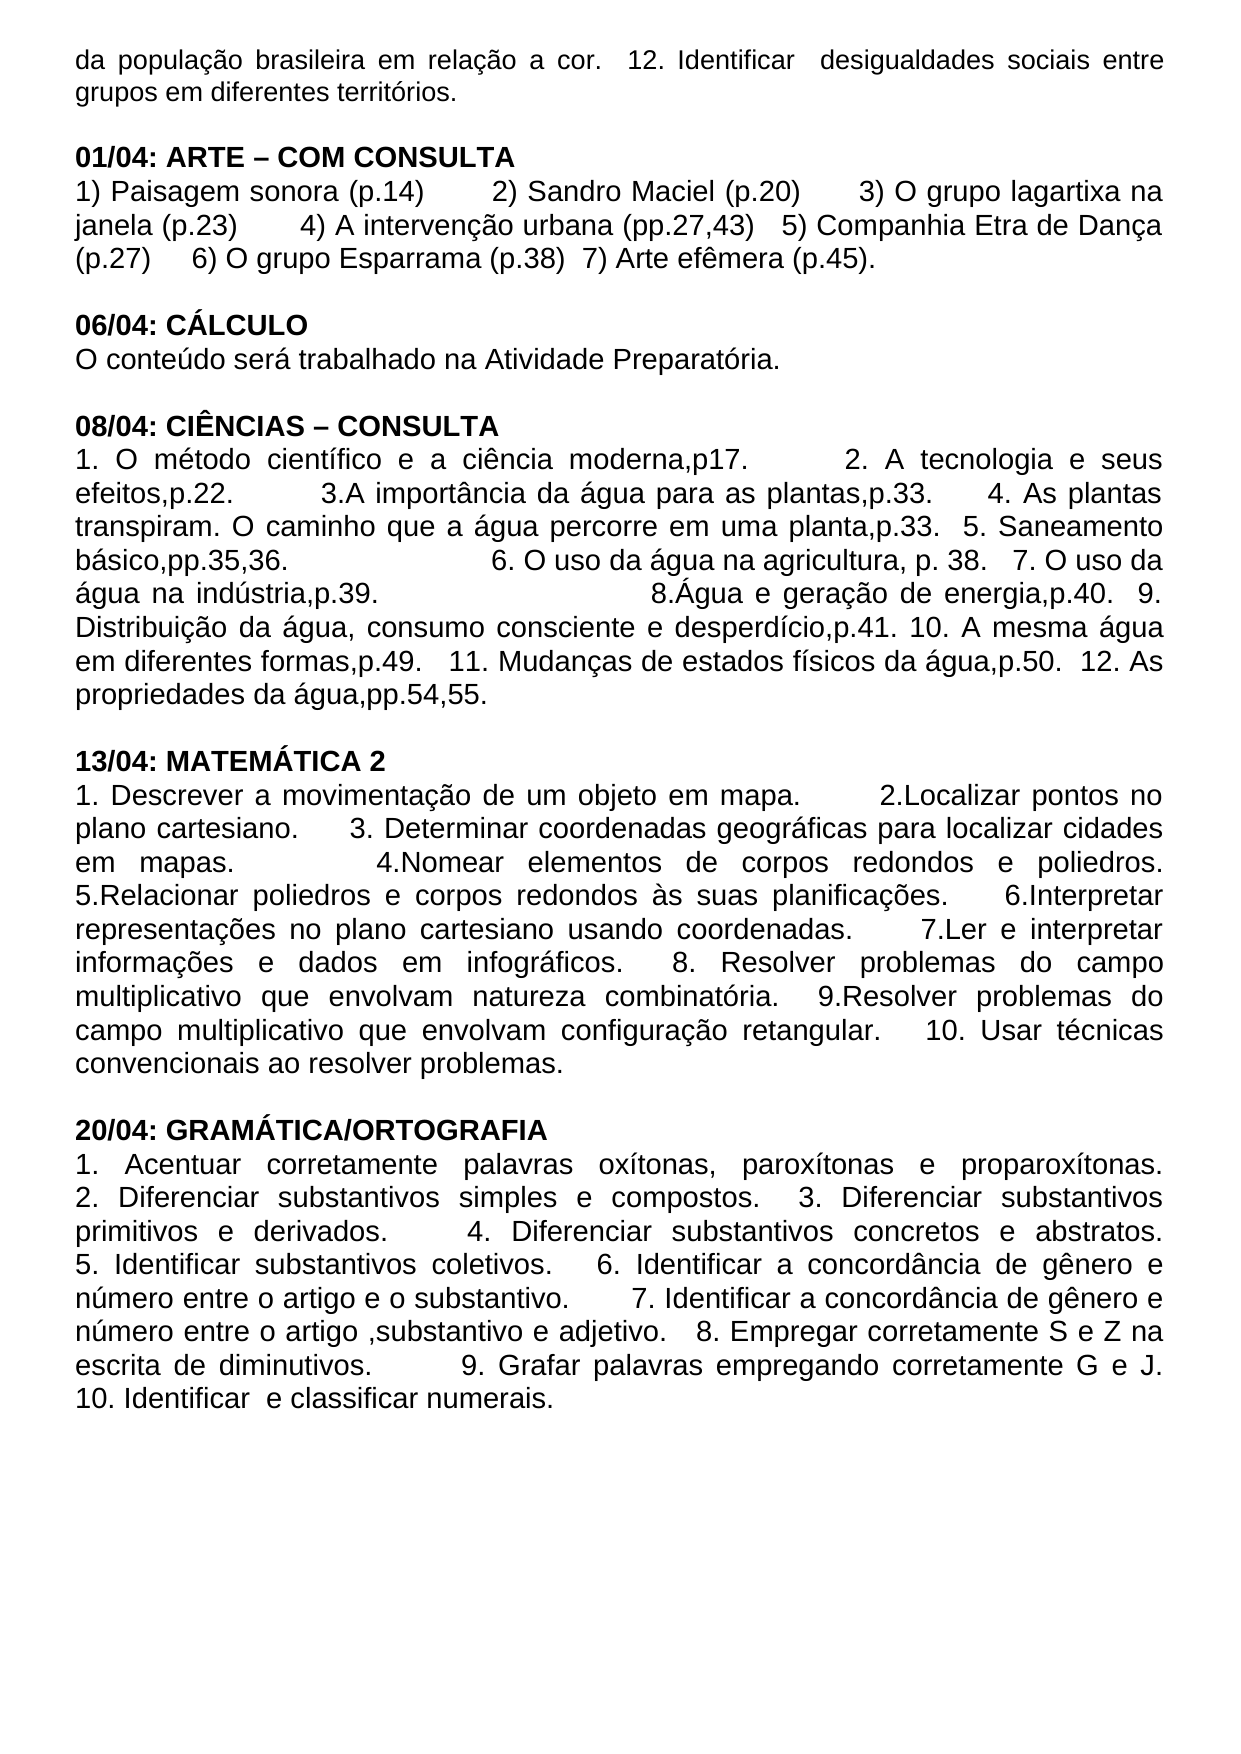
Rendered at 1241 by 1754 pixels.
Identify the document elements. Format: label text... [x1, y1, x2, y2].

text 08/04: CIÊNCIAS – CONSULTA [75, 409, 1165, 442]
text 20/04: GRAMÁTICA/ORTOGRAFIA [75, 1113, 1165, 1147]
text 1. Descrever a movimentação de um objeto em mapa. 2.Localizar pontos no plano cartesiano. 3. Determinar coordenadas geográficas para localizar cidades em mapas. 4.Nomear elementos de corpos redondos e poliedros. 5.Relacionar poliedros e corpos redondos às suas planificações. 6.Interpretar representações no plano cartesiano usando coordenadas. 7.Ler e interpretar informações e dados em infográficos. 8. Resolver problemas do campo multiplicativo que envolvam natureza combinatória. 9.Resolver problemas do campo multiplicativo que envolvam configuração retangular. 10. Usar técnicas convencionais ao resolver problemas. [75, 778, 1165, 1079]
text 01/04: ARTE – COM CONSULTA [75, 140, 1165, 174]
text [75, 44, 1165, 107]
text 13/04: MATEMÁTICA 2 [75, 744, 1165, 778]
text O conteúdo será trabalhado na Atividade Preparatória. [75, 342, 1165, 375]
text 1. Acentuar corretamente palavras oxítonas, paroxítonas e proparoxítonas. 2. Diferenciar substantivos simples e compostos. 3. Diferenciar substantivos primitivos e derivados. 4. Diferenciar substantivos concretos e abstratos. 5. Identificar substantivos coletivos. 6. Identificar a concordância de gênero e número entre o artigo e o substantivo. 7. Identificar a concordância de gênero e número entre o artigo ,substantivo e adjetivo. 8. Empregar corretamente S e Z na escrita de diminutivos. 9. Grafar palavras empregando corretamente G e J. 10. Identificar e classificar numerais. [75, 1147, 1165, 1415]
text 1) Paisagem sonora (p.14) 2) Sandro Maciel (p.20) 3) O grupo lagartixa na janela (p.23) 4) A intervenção urbana (pp.27,43) 5) Companhia Etra de Dança (p.27) 6) O grupo Esparrama (p.38) 7) Arte efêmera (p.45). [75, 174, 1165, 274]
text 1. O método científico e a ciência moderna,p17. 2. A tecnologia e seus efeitos,p.22. 3.A importância da água para as plantas,p.33. 4. As plantas transpiram. O caminho que a água percorre em uma planta,p.33. 5. Saneamento básico,pp.35,36. 6. O uso da água na agricultura, p. 38. 7. O uso da água na indústria,p.39. 8.Água e geração de energia,p.40. 9. Distribuição da água, consumo consciente e desperdício,p.41. 10. A mesma água em diferentes formas,p.49. 11. Mudanças de estados físicos da água,p.50. 12. As propriedades da água,pp.54,55. [75, 442, 1165, 711]
text 06/04: CÁLCULO [75, 308, 1165, 342]
